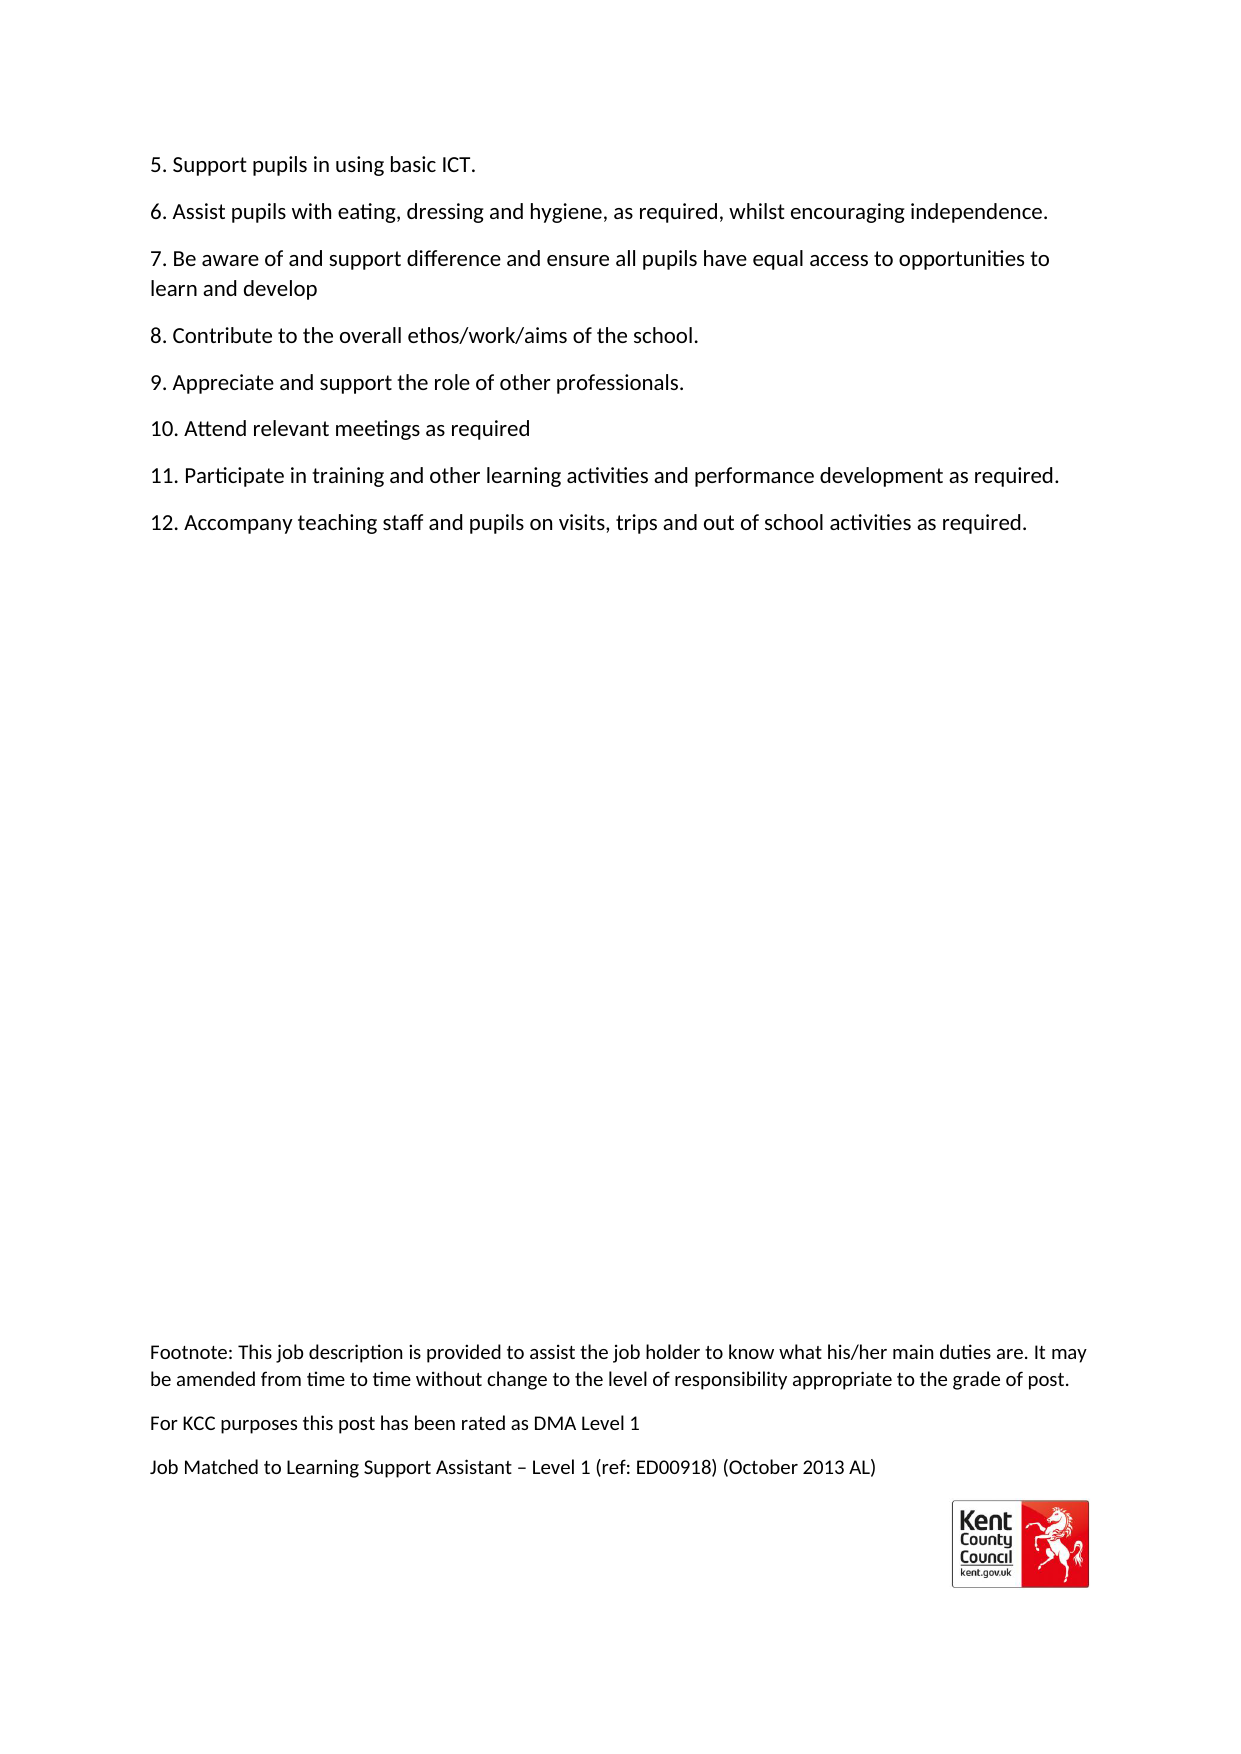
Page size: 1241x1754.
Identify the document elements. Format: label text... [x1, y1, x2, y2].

text 10. Attend relevant meetings as required [150, 414, 1090, 443]
text 7. Be aware of and support difference and ensure all pupils have equal access to opportunities to learn and develop [150, 244, 1090, 302]
text 5. Support pupils in using basic ICT. [150, 150, 1090, 178]
text 8. Contribute to the overall ethos/work/aims of the school. [150, 321, 1090, 349]
text 9. Appreciate and support the role of other professionals. [150, 368, 1090, 396]
text 6. Assist pupils with eating, dressing and hygiene, as required, whilst encouraging independence. [150, 197, 1090, 225]
text 12. Accompany teaching staff and pupils on visits, trips and out of school activities as required. [150, 508, 1090, 536]
text 11. Participate in training and other learning activities and performance development as required. [150, 461, 1090, 489]
